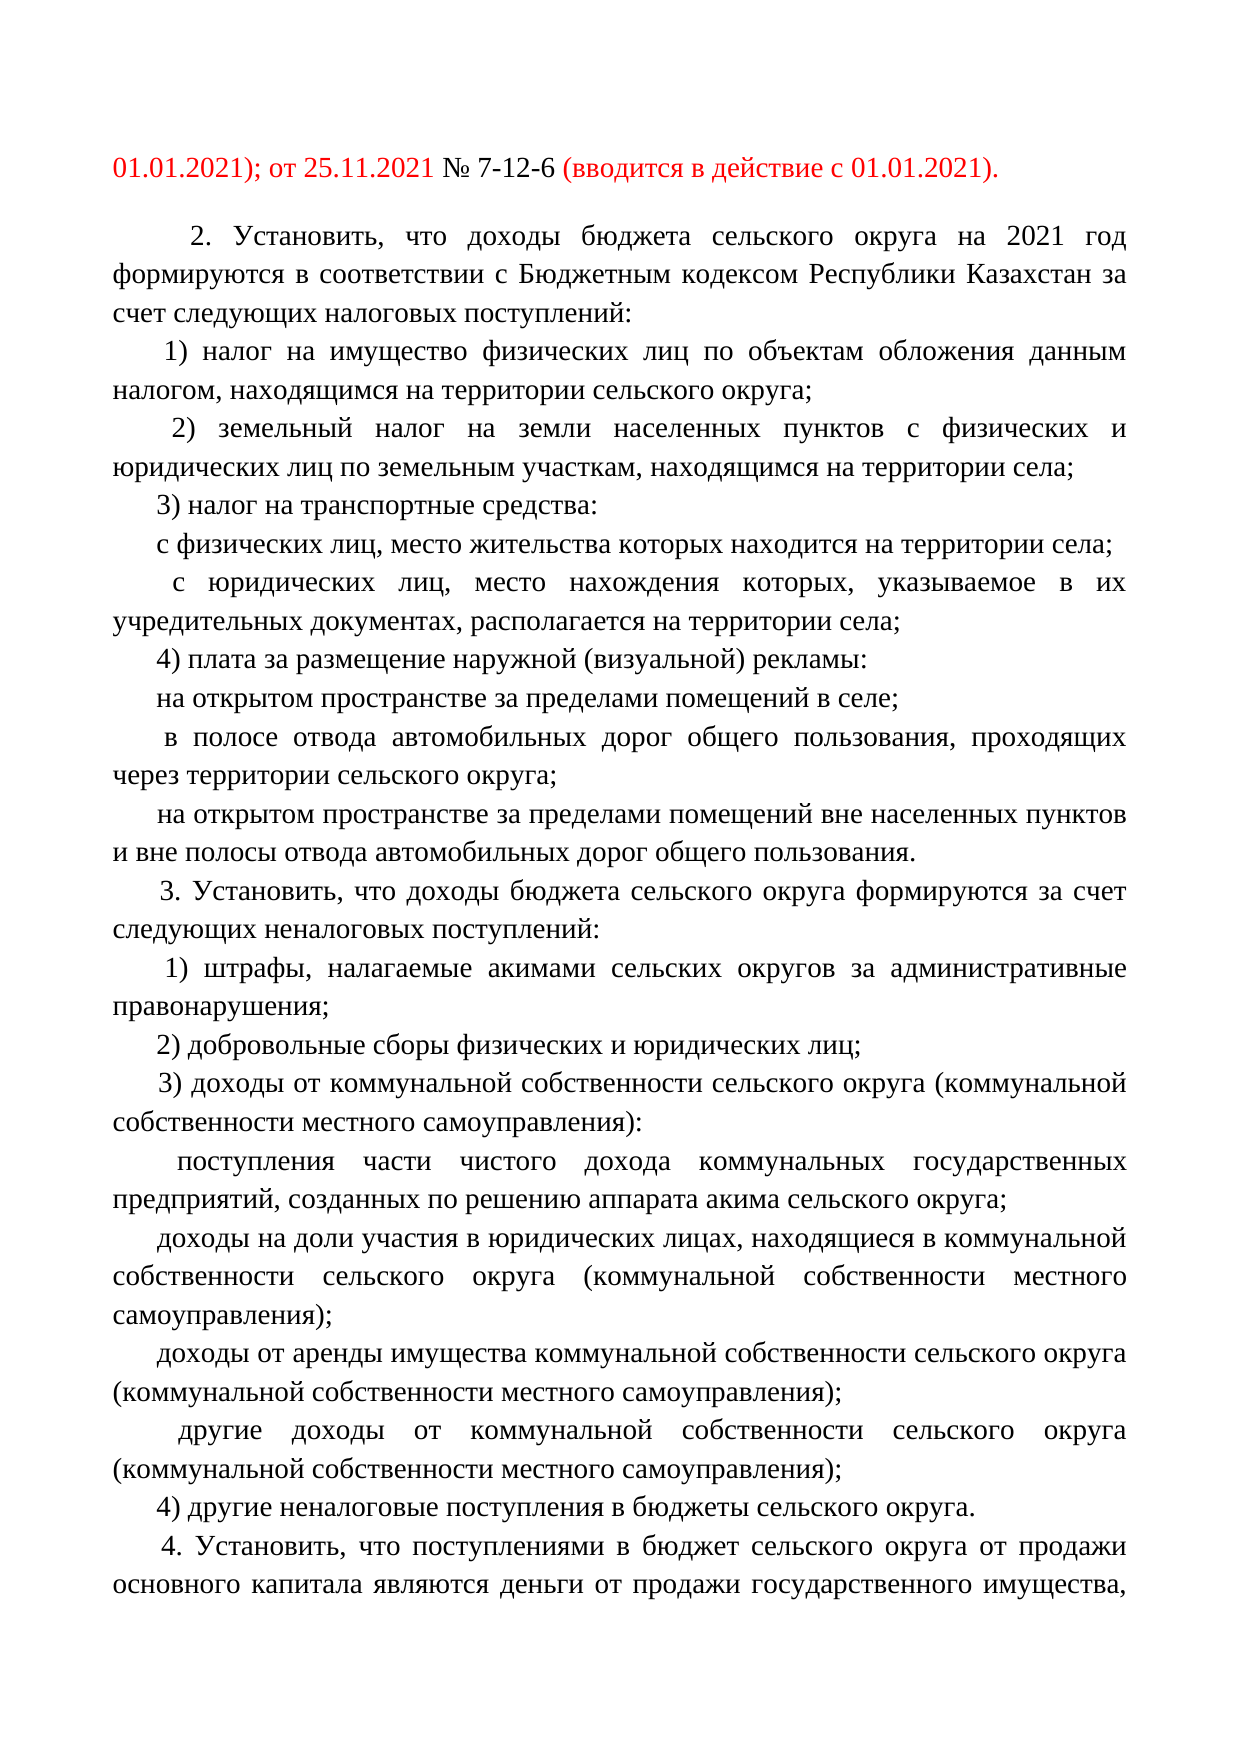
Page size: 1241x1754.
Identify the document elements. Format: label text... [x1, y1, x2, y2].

text доходы от аренды имущества коммунальной собственности сельского округа (коммунальной собственности местного самоуправления); [112, 1335, 1128, 1407]
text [112, 150, 1128, 214]
text 4) другие неналоговые поступления в бюджеты сельского округа. [112, 1489, 1128, 1523]
text с юридических лиц, место нахождения которых, указываемое в их учредительных документах, располагается на территории села; [112, 564, 1128, 637]
text 2) добровольные сборы физических и юридических лиц; [112, 1027, 1128, 1061]
text с физических лиц, место жительства которых находится на территории села; [112, 526, 1128, 559]
text в полосе отвода автомобильных дорог общего пользования, проходящих через территории сельского округа; [112, 719, 1128, 791]
text 2. Установить, что доходы бюджета сельского округа на 2021 год формируются в соответствии с Бюджетным кодексом Республики Казахстан за счет следующих налоговых поступлений: [112, 218, 1128, 328]
text на открытом пространстве за пределами помещений в селе; [112, 680, 1128, 714]
text 3) доходы от коммунальной собственности сельского округа (коммунальной собственности местного самоуправления): [112, 1066, 1128, 1138]
text 3) налог на транспортные средства: [112, 487, 1128, 521]
text 3. Установить, что доходы бюджета сельского округа формируются за счет следующих неналоговых поступлений: [112, 873, 1128, 945]
text другие доходы от коммунальной собственности сельского округа (коммунальной собственности местного самоуправления); [112, 1412, 1128, 1484]
text доходы на доли участия в юридических лицах, находящиеся в коммунальной собственности сельского округа (коммунальной собственности местного самоуправления); [112, 1220, 1128, 1330]
text 1) штрафы, налагаемые акимами сельских округов за административные правонарушения; [112, 950, 1128, 1022]
text 1) налог на имущество физических лиц по объектам обложения данным налогом, находящимся на территории сельского округа; [112, 333, 1128, 405]
text 4) плата за размещение наружной (визуальной) рекламы: [112, 642, 1128, 675]
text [112, 1528, 1128, 1600]
text на открытом пространстве за пределами помещений вне населенных пунктов и вне полосы отвода автомобильных дорог общего пользования. [112, 796, 1128, 868]
text поступления части чистого дохода коммунальных государственных предприятий, созданных по решению аппарата акима сельского округа; [112, 1143, 1128, 1215]
text 2) земельный налог на земли населенных пунктов с физических и юридических лиц по земельным участкам, находящимся на территории села; [112, 410, 1128, 482]
